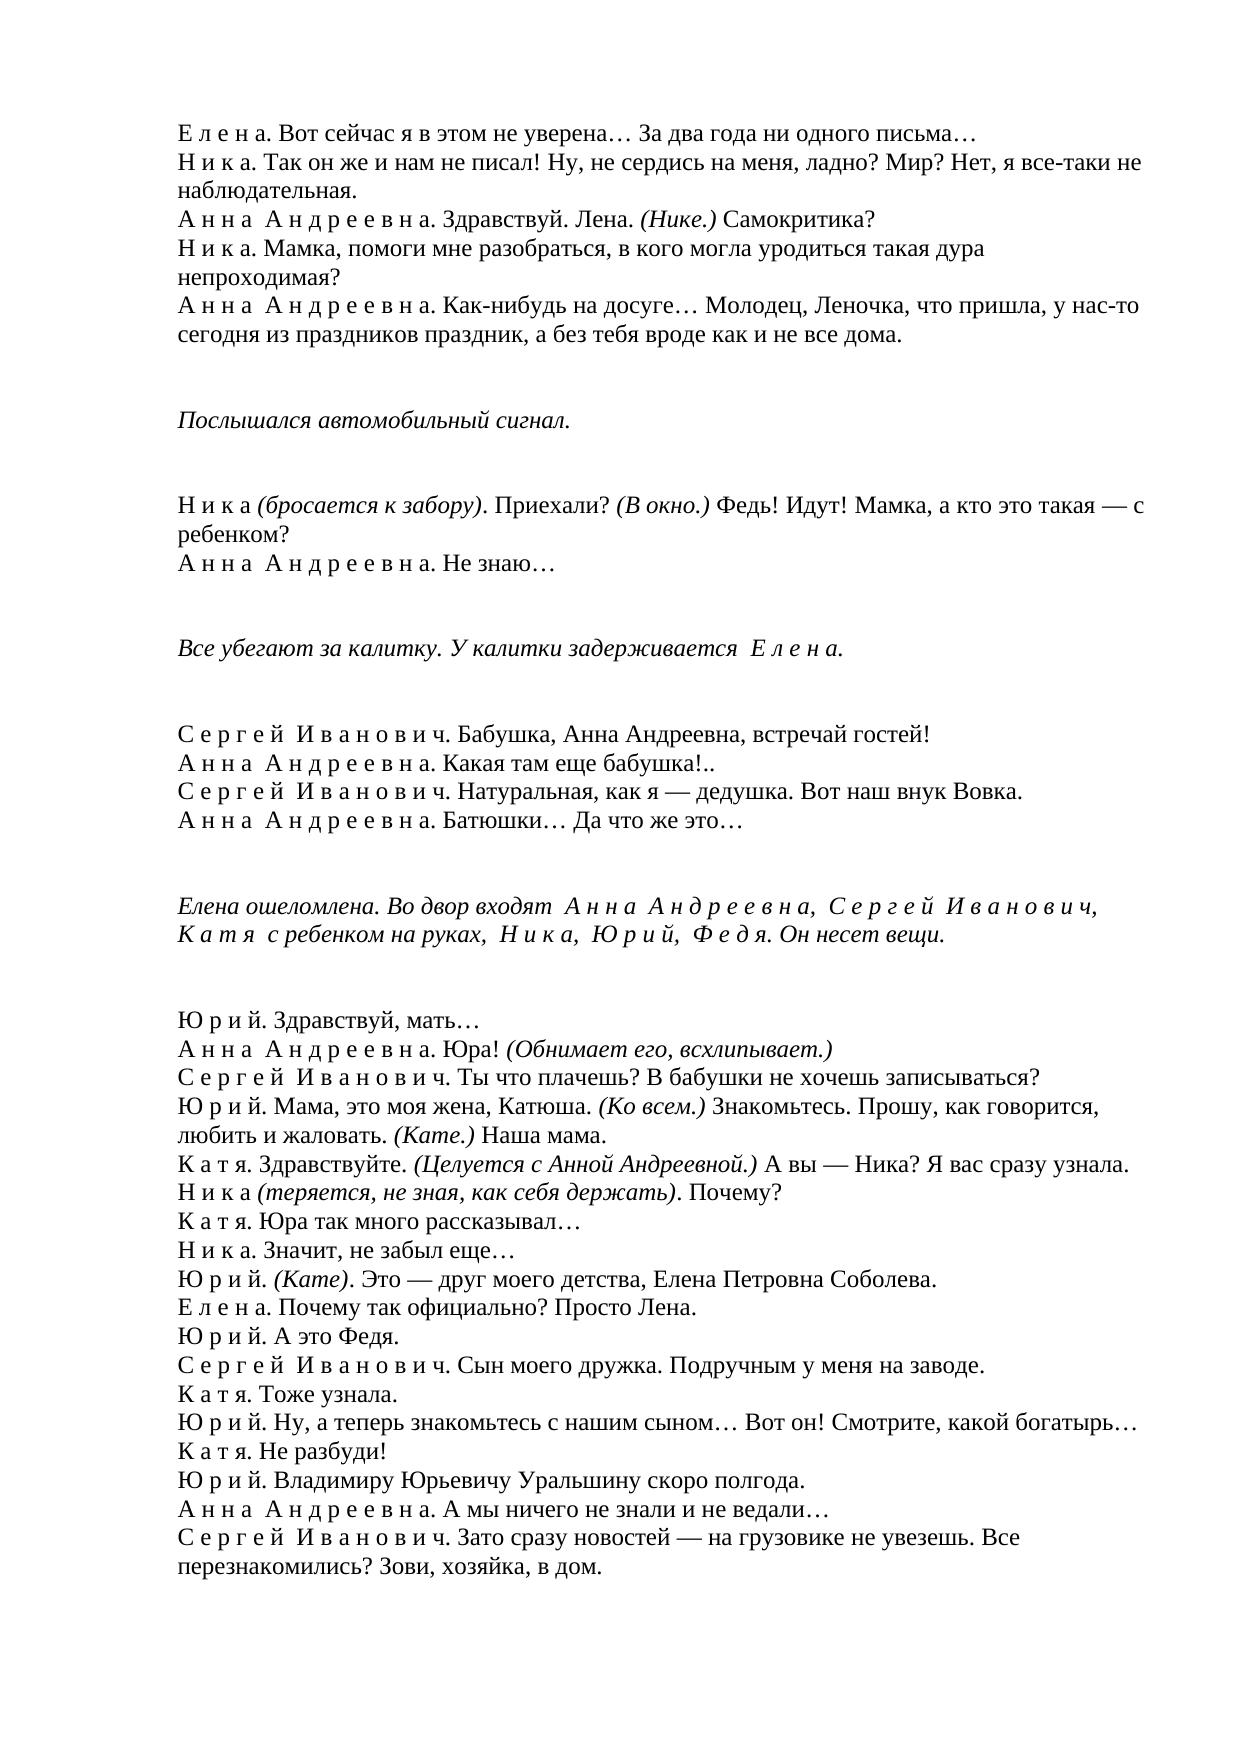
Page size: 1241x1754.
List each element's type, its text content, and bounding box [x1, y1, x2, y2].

text Н и к а. Мамка, помоги мне разобраться, в кого могла уродиться такая дура непроходимая? [177, 233, 1152, 291]
text Елена ошеломлена. Во двор входят А н н а А н д р е е в н а, С е р г е й И в а н о в и ч, К а т я с ребенком на руках, Н и к а, Ю р и й, Ф е д я. Он несет вещи. [177, 891, 1152, 948]
text Ю р и й. Ну, а теперь знакомьтесь с нашим сыном… Вот он! Смотрите, какой богатырь… [177, 1407, 1152, 1436]
text Ю р и й. Владимиру Юрьевичу Уральшину скоро полгода. [177, 1465, 1152, 1494]
text К а т я. Здравствуйте. (Целуется с Анной Андреевной.) А вы — Ника? Я вас сразу узнала. [177, 1149, 1152, 1177]
text А н н а А н д р е е в н а. Как-нибудь на досуге… Молодец, Леночка, что пришла, у нас-то сегодня из праздников праздник, а без тебя вроде как и не все дома. [177, 291, 1152, 348]
text С е р г е й И в а н о в и ч. Зато сразу новостей — на грузовике не увезешь. Все перезнакомились? Зови, хозяйка, в дом. [177, 1522, 1152, 1580]
text Н и к а. Так он же и нам не писал! Ну, не сердись на меня, ладно? Мир? Нет, я все-таки не наблюдательная. [177, 147, 1152, 204]
text А н н а А н д р е е в н а. Батюшки… Да что же это… [177, 805, 1152, 834]
text Н и к а. Значит, не забыл еще… [177, 1235, 1152, 1264]
text А н н а А н д р е е в н а. А мы ничего не знали и не ведали… [177, 1494, 1152, 1522]
text Н и к а (бросается к забору). Приехали? (В окно.) Федь! Идут! Мамка, а кто это такая — с ребенком? [177, 490, 1152, 548]
text К а т я. Юра так много рассказывал… [177, 1206, 1152, 1235]
text А н н а А н д р е е в н а. Какая там еще бабушка!.. [177, 748, 1152, 776]
text Е л е н а. Почему так официально? Просто Лена. [177, 1292, 1152, 1321]
text А н н а А н д р е е в н а. Не знаю… [177, 548, 1152, 577]
text С е р г е й И в а н о в и ч. Бабушка, Анна Андреевна, встречай гостей! [177, 719, 1152, 748]
text К а т я. Не разбуди! [177, 1436, 1152, 1465]
text С е р г е й И в а н о в и ч. Сын моего дружка. Подручным у меня на заводе. [177, 1350, 1152, 1379]
text Ю р и й. Мама, это моя жена, Катюша. (Ко всем.) Знакомьтесь. Прошу, как говорится, любить и жаловать. (Кате.) Наша мама. [177, 1091, 1152, 1149]
text Ю р и й. (Кате). Это — друг моего детства, Елена Петровна Соболева. [177, 1264, 1152, 1292]
text С е р г е й И в а н о в и ч. Натуральная, как я — дедушка. Вот наш внук Вовка. [177, 776, 1152, 805]
text Н и к а (теряется, не зная, как себя держать). Почему? [177, 1177, 1152, 1206]
text А н н а А н д р е е в н а. Здравствуй. Лена. (Нике.) Самокритика? [177, 204, 1152, 233]
text Все убегают за калитку. У калитки задерживается Е л е н а. [177, 633, 1152, 662]
text С е р г е й И в а н о в и ч. Ты что плачешь? В бабушки не хочешь записываться? [177, 1062, 1152, 1091]
text К а т я. Тоже узнала. [177, 1379, 1152, 1407]
text Е л е н а. Вот сейчас я в этом не уверена… За два года ни одного письма… [177, 118, 1152, 147]
text Ю р и й. А это Федя. [177, 1321, 1152, 1350]
text А н н а А н д р е е в н а. Юра! (Обнимает его, всхлипывает.) [177, 1034, 1152, 1062]
text Ю р и й. Здравствуй, мать… [177, 1005, 1152, 1034]
text Послышался автомобильный сигнал. [177, 405, 1152, 434]
